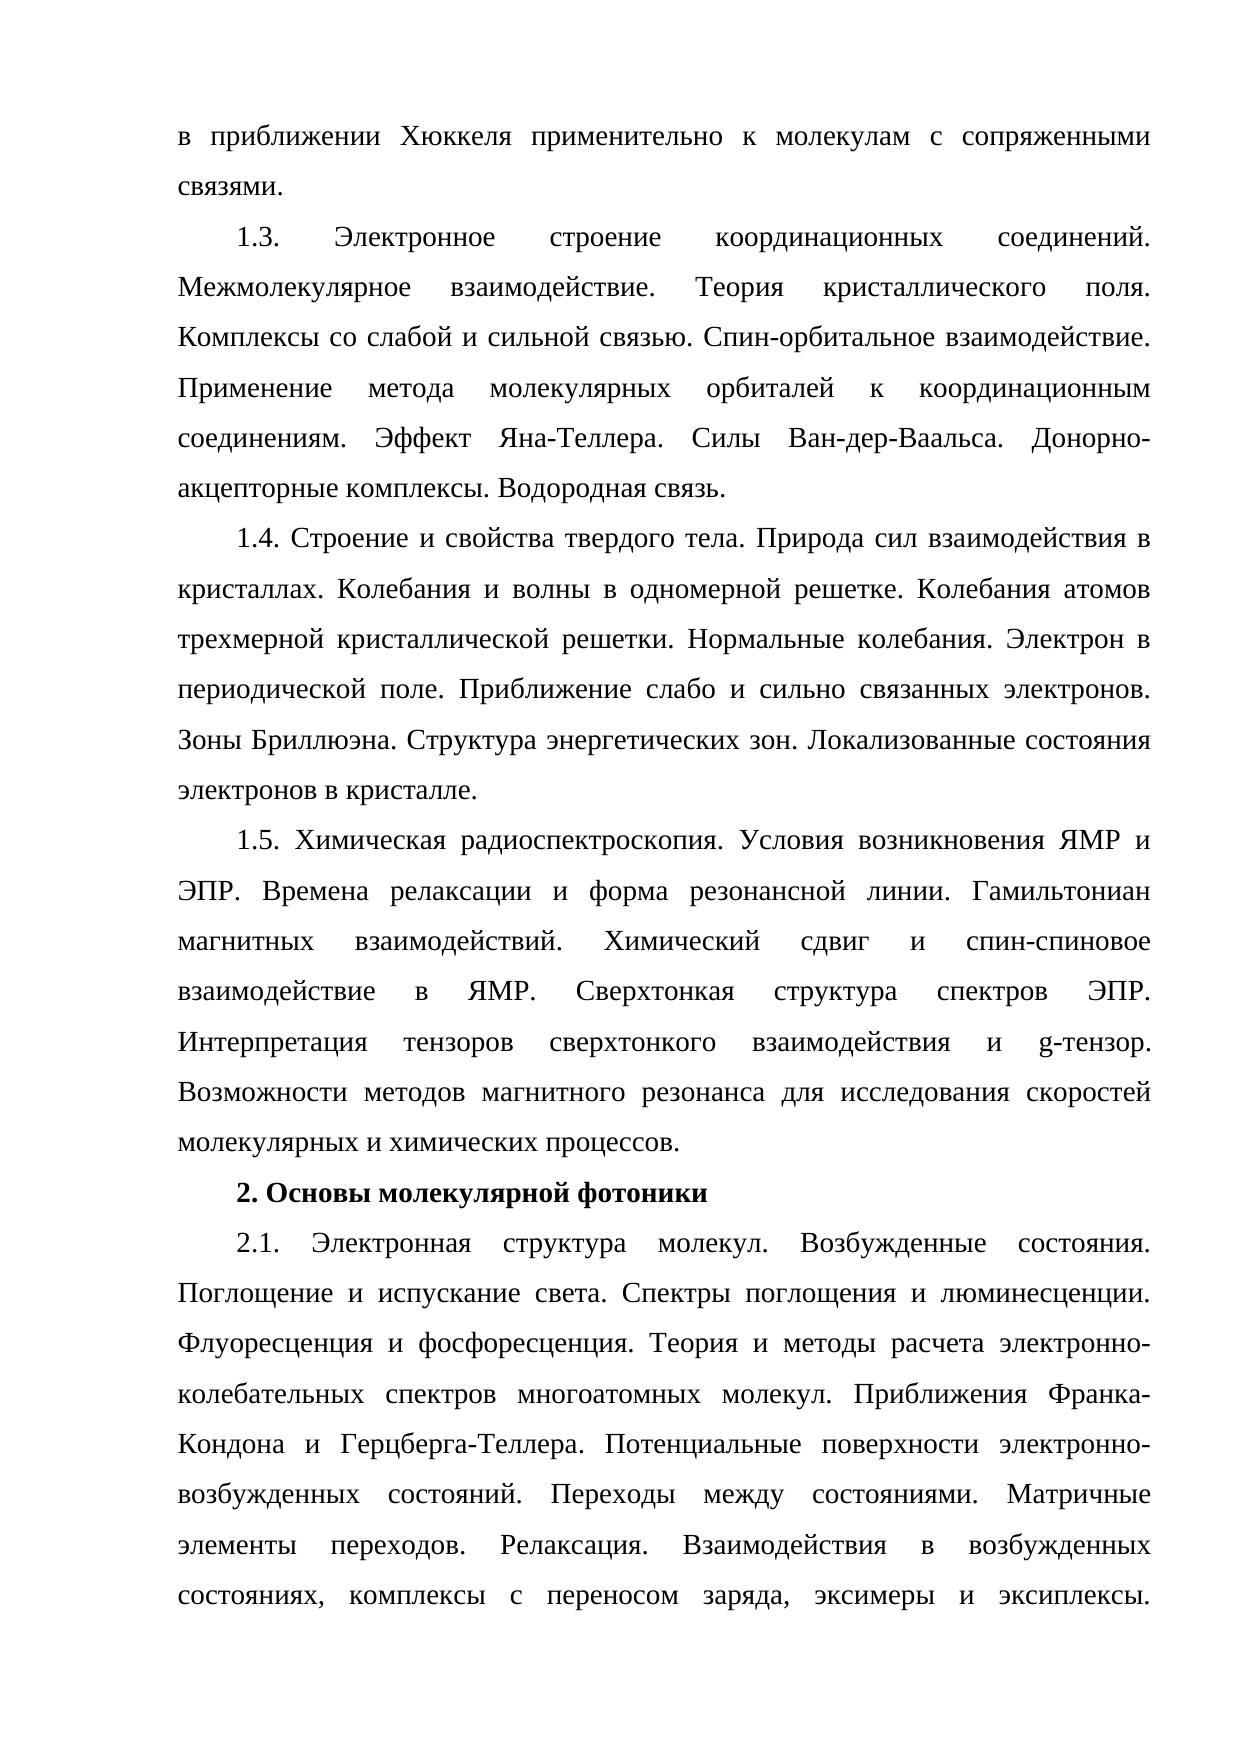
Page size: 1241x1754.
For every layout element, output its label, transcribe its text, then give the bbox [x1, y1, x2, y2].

text 1.3. Электронное строение координационных соединений. Межмолекулярное взаимодействие. Теория кристаллического поля. Комплексы со слабой и сильной связью. Спин-орбитальное взаимодействие. Применение метода молекулярных орбиталей к координационным соединениям. Эффект Яна-Теллера. Силы Ван-дер-Ваальса. Донорно-акцепторные комплексы. Водородная связь. [177, 219, 1152, 504]
text 2. Основы молекулярной фотоники [177, 1175, 1152, 1208]
text 1.5. Химическая радиоспектроскопия. Условия возникновения ЯМР и ЭПР. Времена релаксации и форма резонансной линии. Гамильтониан магнитных взаимодействий. Химический сдвиг и спин-спиновое взаимодействие в ЯМР. Сверхтонкая структура спектров ЭПР. Интерпретация тензоров сверхтонкого взаимодействия и g-тензор. Возможности методов магнитного резонанса для исследования скоростей молекулярных и химических процессов. [177, 822, 1152, 1158]
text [177, 118, 1152, 202]
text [177, 1225, 1152, 1611]
text 1.4. Строение и свойства твердого тела. Природа сил взаимодействия в кристаллах. Колебания и волны в одномерной решетке. Колебания атомов трехмерной кристаллической решетки. Нормальные колебания. Электрон в периодической поле. Приближение слабо и сильно связанных электронов. Зоны Бриллюэна. Структура энергетических зон. Локализованные состояния электронов в кристалле. [177, 521, 1152, 806]
